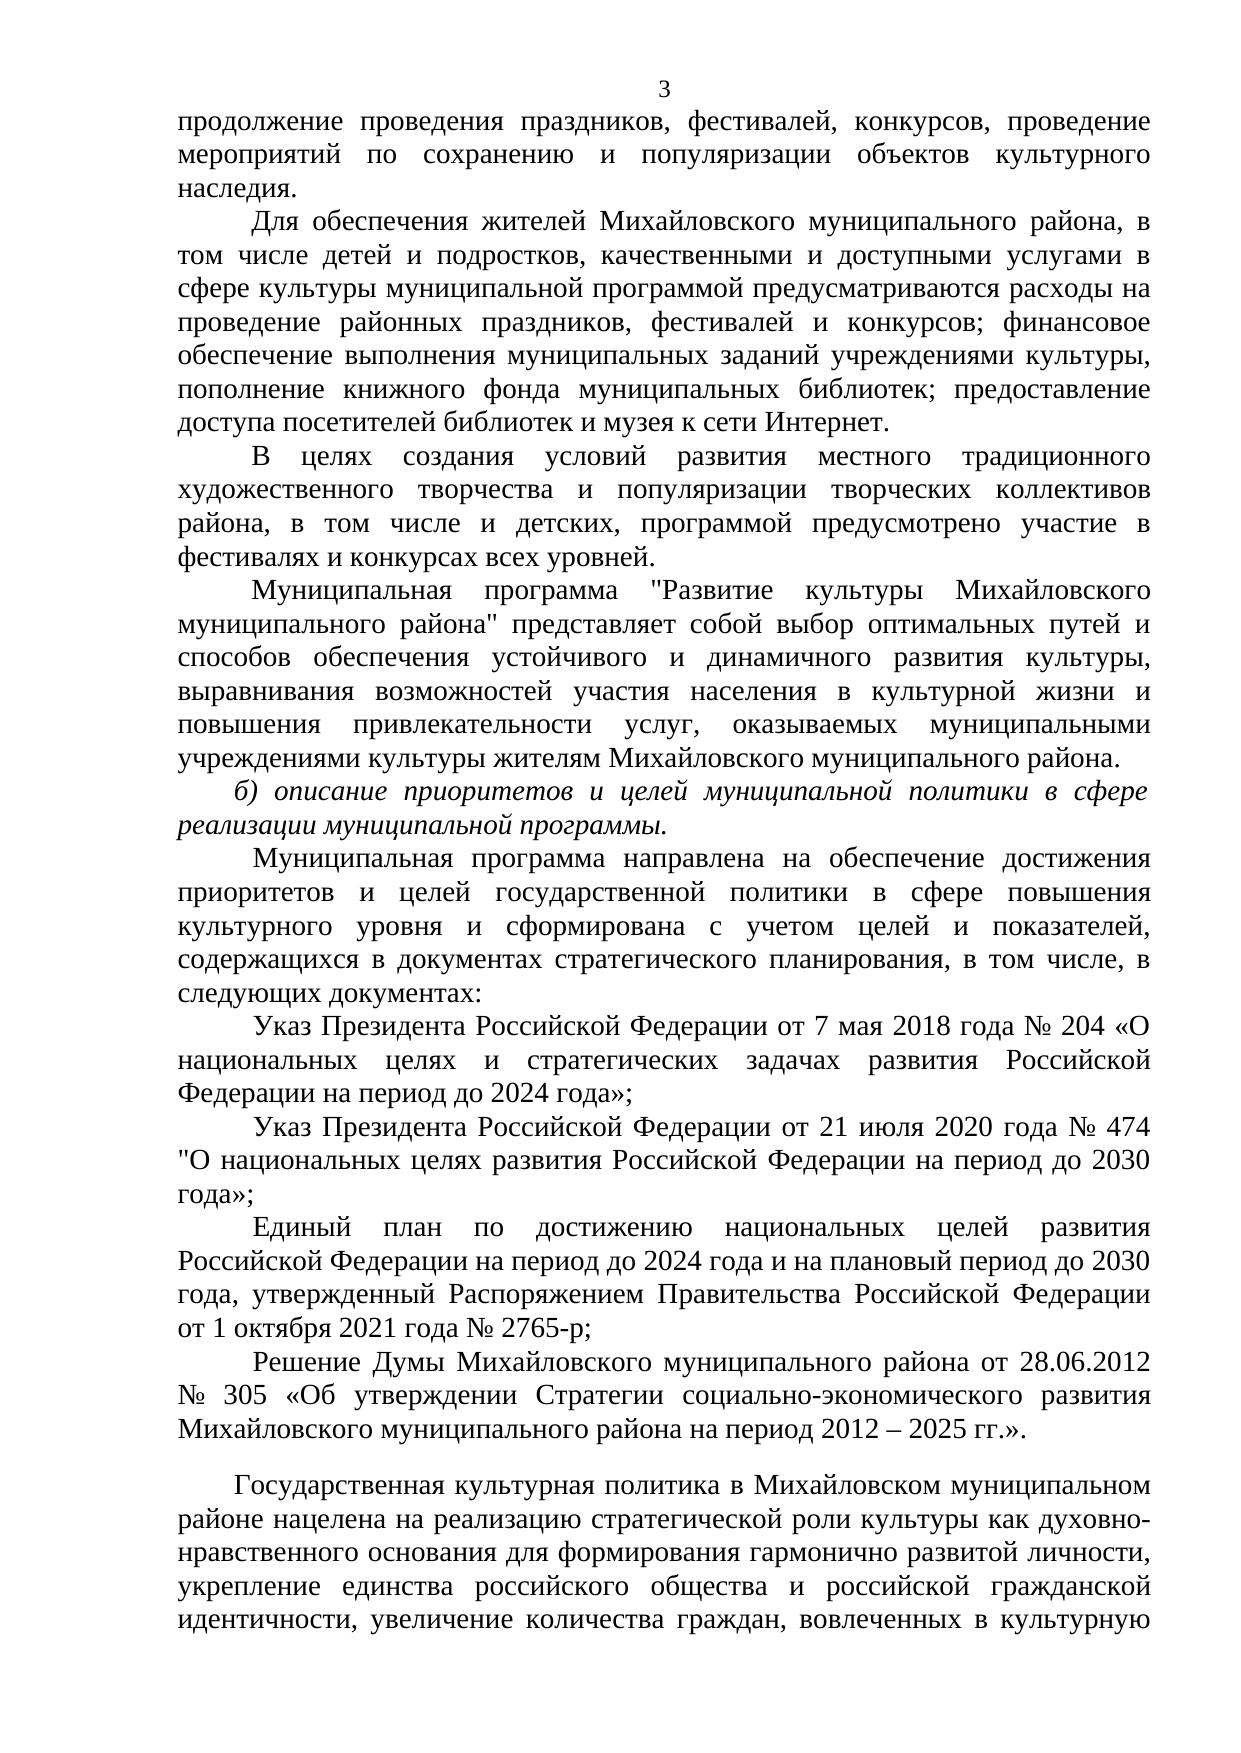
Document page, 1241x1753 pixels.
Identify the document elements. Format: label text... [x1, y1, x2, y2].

text Для обеспечения жителей Михайловского муниципального района, в том числе детей и подростков, качественными и доступными услугами в сфере культуры муниципальной программой предусматриваются расходы на проведение районных праздников, фестивалей и конкурсов; финансовое обеспечение выполнения муниципальных заданий учреждениями культуры, пополнение книжного фонда муниципальных библиотек; предоставление доступа посетителей библиотек и музея к сети Интернет. [177, 203, 1152, 438]
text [177, 103, 1152, 203]
text Муниципальная программа "Развитие культуры Михайловского муниципального района" представляет собой выбор оптимальных путей и способов обеспечения устойчивого и динамичного развития культуры, выравнивания возможностей участия населения в культурной жизни и повышения привлекательности услуг, оказываемых муниципальными учреждениями культуры жителям Михайловского муниципального района. [177, 572, 1152, 773]
text Муниципальная программа направлена на обеспечение достижения приоритетов и целей государственной политики в сфере повышения культурного уровня и сформирована с учетом целей и показателей, содержащихся в документах стратегического планирования, в том числе, в следующих документах: [177, 841, 1152, 1008]
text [177, 1467, 1152, 1635]
text б) описание приоритетов и целей муниципальной политики в сфере реализации муниципальной программы. [177, 773, 1152, 841]
text Указ Президента Российской Федерации от 7 мая 2018 года № 204 «О национальных целях и стратегических задачах развития Российской Федерации на период до 2024 года»; [177, 1008, 1152, 1109]
text Указ Президента Российской Федерации от 21 июля 2020 года № 474 "О национальных целях развития Российской Федерации на период до 2030 года»; [177, 1109, 1152, 1209]
text Решение Думы Михайловского муниципального района от 28.06.2012 № 305 «Об утверждении Стратегии социально-экономического развития Михайловского муниципального района на период 2012 – 2025 гг.». [177, 1344, 1152, 1444]
text Единый план по достижению национальных целей развития Российской Федерации на период до 2024 года и на плановый период до 2030 года, утвержденный Распоряжением Правительства Российской Федерации от 1 октября 2021 года № 2765-р; [177, 1209, 1152, 1344]
text В целях создания условий развития местного традиционного художественного творчества и популяризации творческих коллективов района, в том числе и детских, программой предусмотрено участие в фестивалях и конкурсах всех уровней. [177, 438, 1152, 572]
